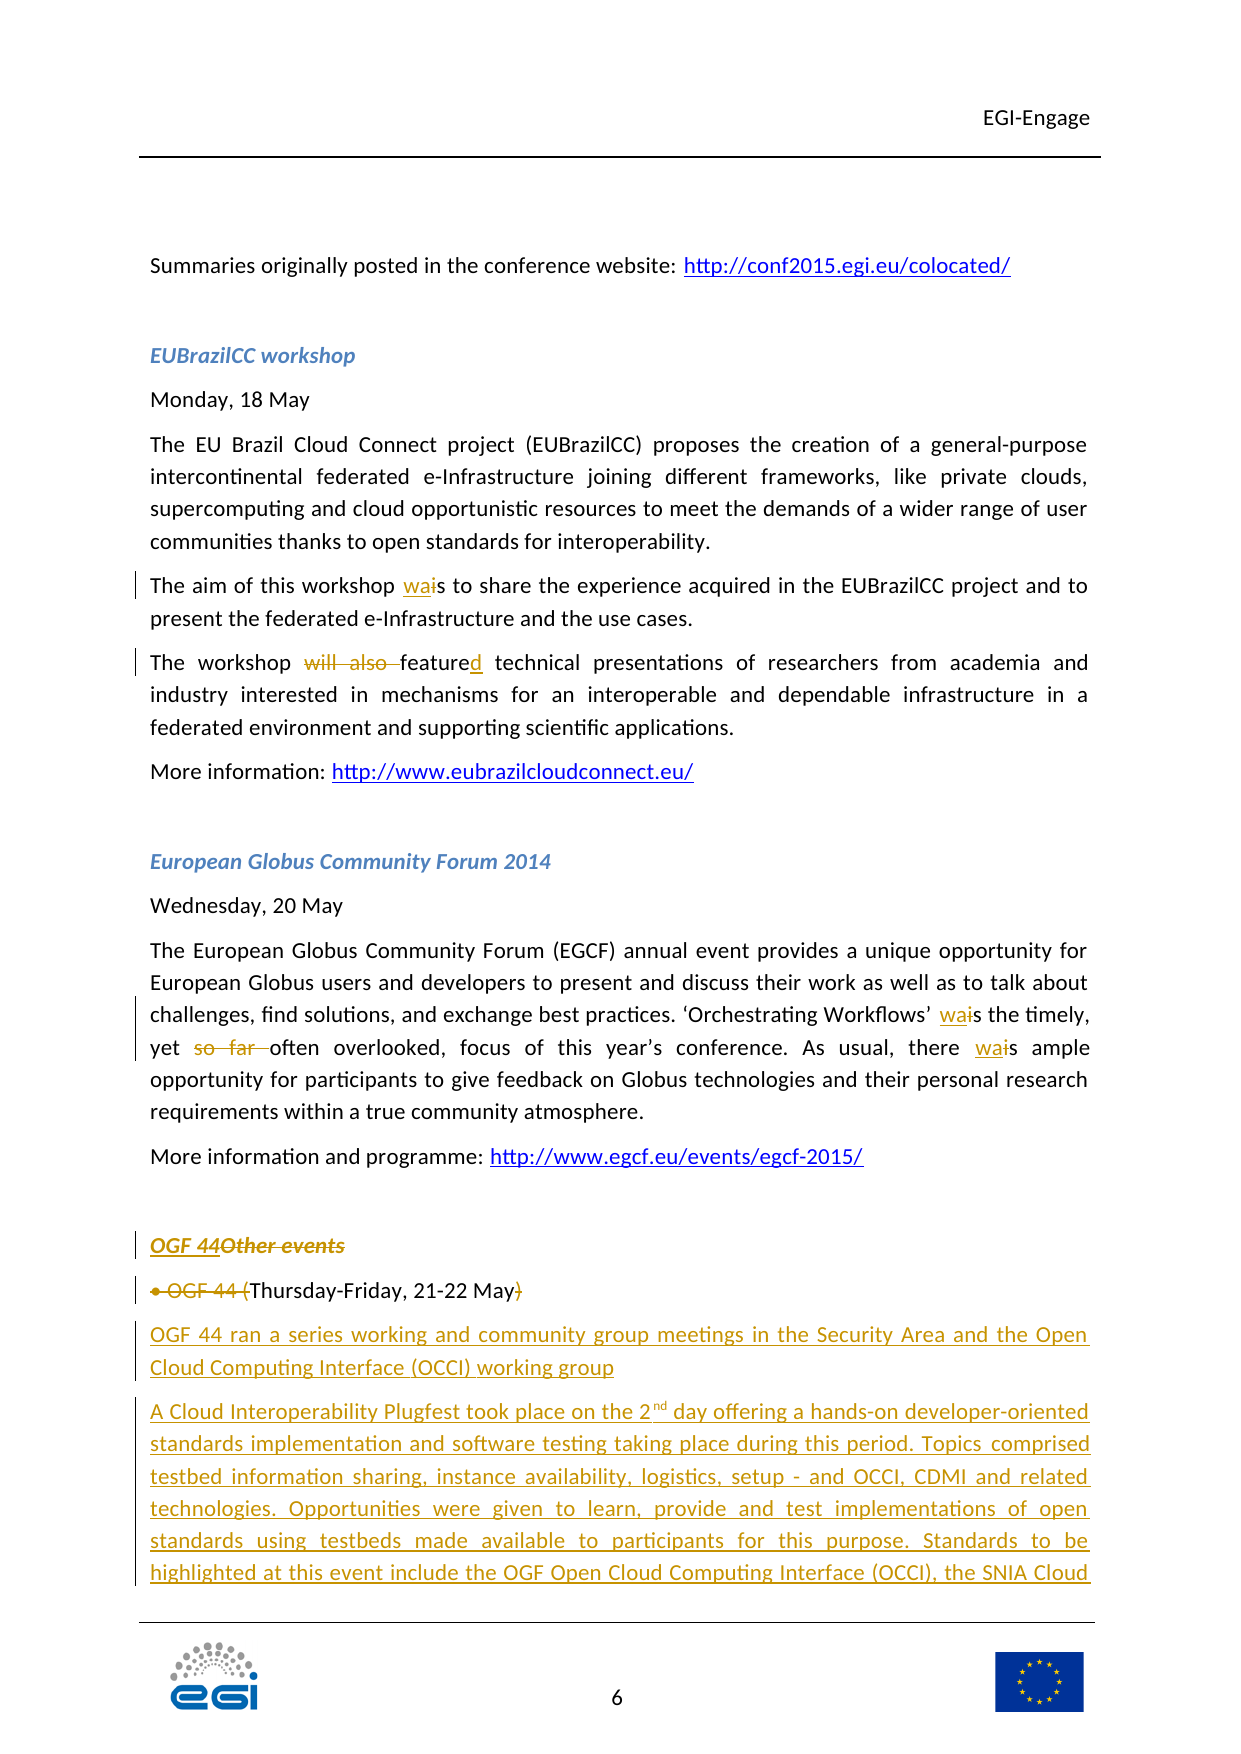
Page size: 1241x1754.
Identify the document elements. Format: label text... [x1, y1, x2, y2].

text EUBrazilCC workshop [150, 341, 1090, 369]
text Monday, 18 May [150, 386, 1090, 413]
text European Globus Community Forum 2014 [150, 847, 1090, 875]
text Thursday-Friday, 21-22 May [150, 1276, 1090, 1304]
text More information: http://www.eubrazilcloudconnect.eu/ [150, 757, 1090, 785]
text The EU Brazil Cloud Connect project (EUBrazilCC) proposes the creation of a general-purpose intercontinental federated e-Infrastructure joining different frameworks, like private clouds, supercomputing and cloud opportunistic resources to meet the demands of a wider range of user communities thanks to open standards for interoperability. [150, 430, 1090, 555]
text Summaries originally posted in the conference website: http://conf2015.egi.eu/colocated/ [150, 251, 1090, 279]
text The aim of this workshop s to share the experience acquired in the EUBrazilCC project and to present the federated e-Infrastructure and the use cases. [150, 571, 1090, 632]
picture [995, 1652, 1084, 1712]
text The European Globus Community Forum (EGCF) annual event provides a unique opportunity for European Globus users and developers to present and discuss their work as well as to talk about challenges, find solutions, and exchange best practices. ‘Orchestrating Workflows’ s the timely, yet often overlooked, focus of this year’s conference. As usual, there s ample opportunity for participants to give feedback on Globus technologies and their personal research requirements within a true community atmosphere. [150, 936, 1090, 1125]
text More information and programme: http://www.egcf.eu/events/egcf-2015/ [150, 1142, 1090, 1170]
text The workshop feature technical presentations of researchers from academia and industry interested in mechanisms for an interoperable and dependable infrastructure in a federated environment and supporting scientific applications. [150, 648, 1090, 741]
picture [150, 1640, 276, 1712]
text Wednesday, 20 May [150, 891, 1090, 919]
